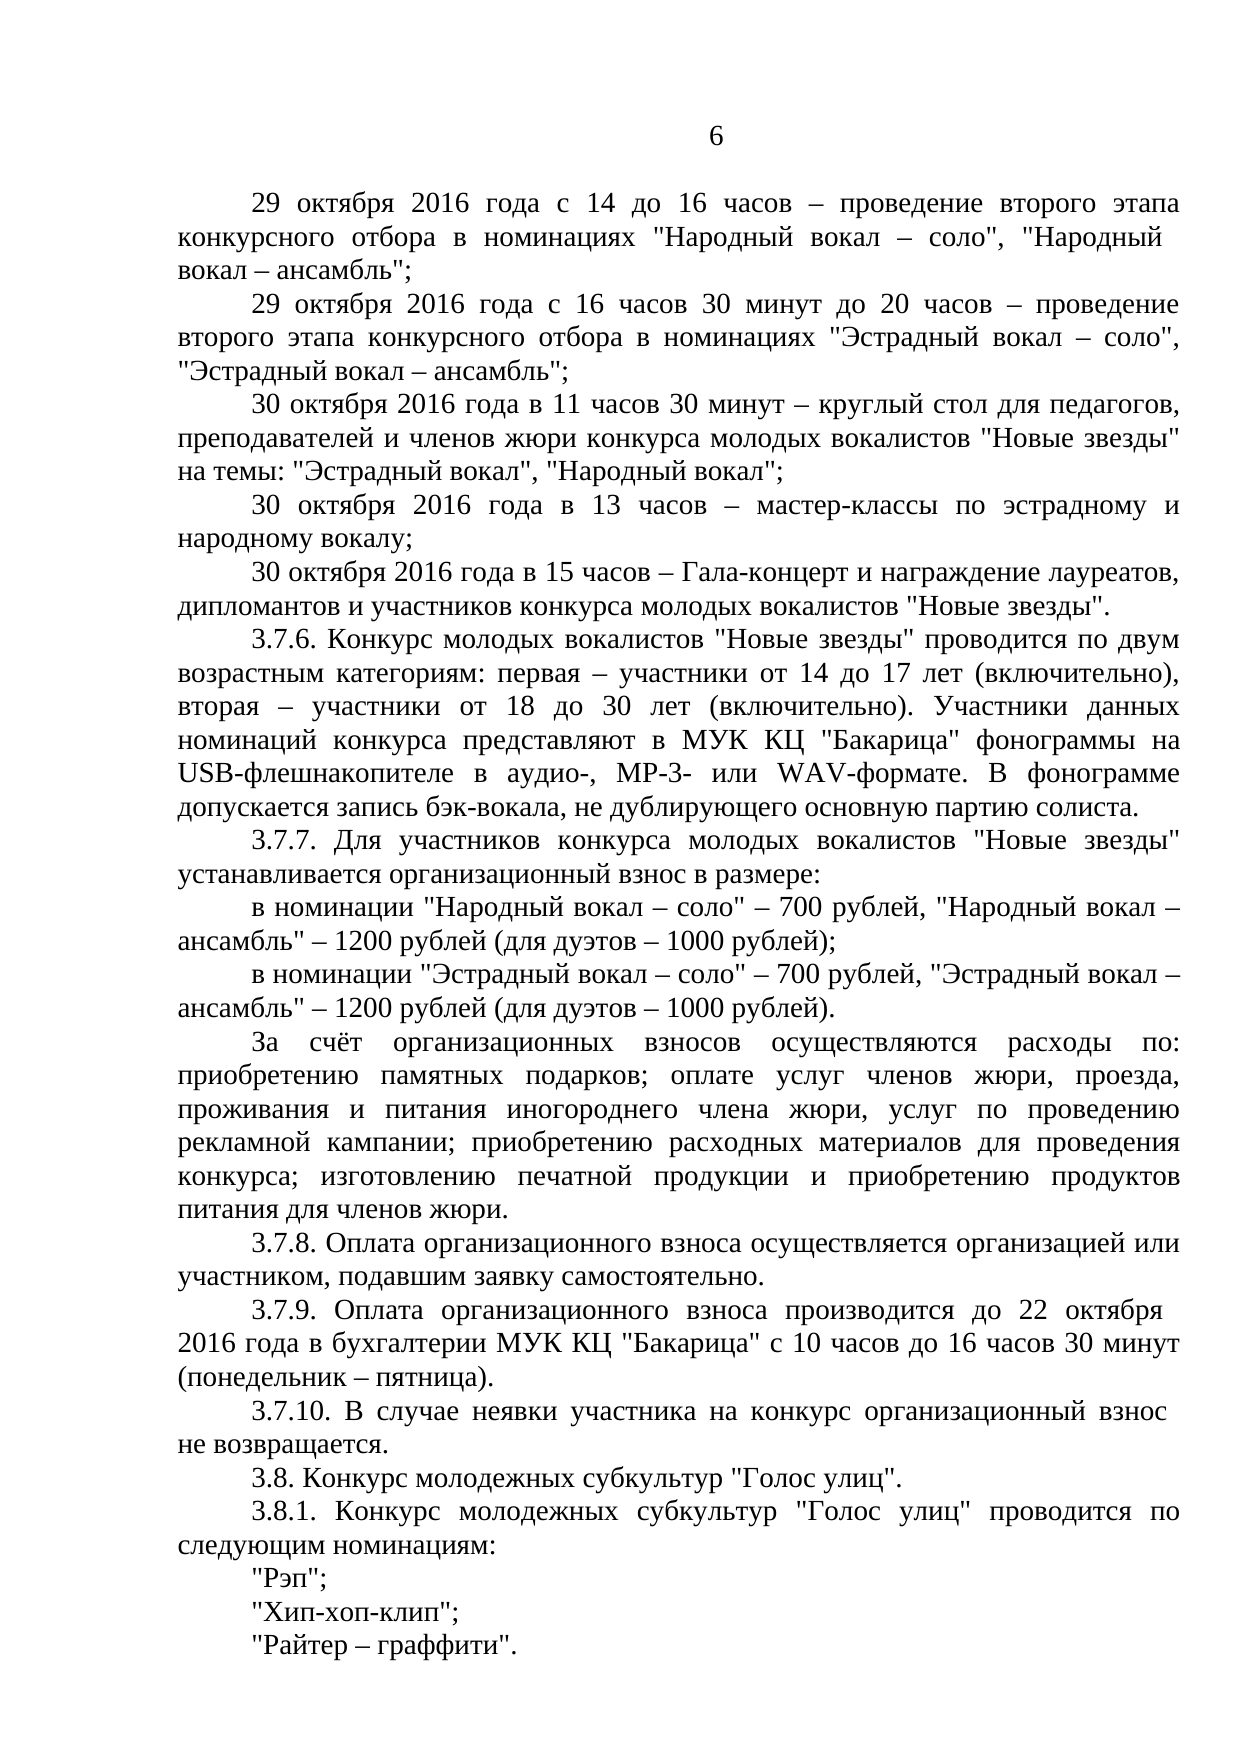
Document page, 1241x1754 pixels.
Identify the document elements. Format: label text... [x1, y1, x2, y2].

text "Рэп"; [177, 1560, 1181, 1594]
text 3.7.6. Конкурс молодых вокалистов "Новые звезды" проводится по двум возрастным категориям: первая – участники от 14 до 17 лет (включительно), вторая – участники от 18 до 30 лет (включительно). Участники данных номинаций конкурса представляют в МУК КЦ "Бакарица" фонограммы на USB-флешнакопителе в аудио-, MP-3- или WAV-формате. В фонограмме допускается запись бэк-вокала, не дублирующего основную партию солиста. [177, 621, 1181, 822]
text 3.7.9. Оплата организационного взноса производится до 22 октября 2016 года в бухгалтерии МУК КЦ "Бакарица" с 10 часов до 16 часов 30 минут (понедельник – пятница). [177, 1292, 1181, 1393]
text 3.7.8. Оплата организационного взноса осуществляется организацией или участником, подавшим заявку самостоятельно. [177, 1225, 1181, 1292]
text 30 октября 2016 года в 11 часов 30 минут – круглый стол для педагогов, преподавателей и членов жюри конкурса молодых вокалистов "Новые звезды" на темы: "Эстрадный вокал", "Народный вокал"; [177, 386, 1181, 487]
text "Хип-хоп-клип"; [177, 1594, 1181, 1627]
text 3.8. Конкурс молодежных субкультур "Голос улиц". [177, 1460, 1181, 1493]
text 3.8.1. Конкурс молодежных субкультур "Голос улиц" проводится по следующим номинациям: [177, 1493, 1181, 1560]
text За счёт организационных взносов осуществляются расходы по: приобретению памятных подарков; оплате услуг членов жюри, проезда, проживания и питания иногороднего члена жюри, услуг по проведению рекламной кампании; приобретению расходных материалов для проведения конкурса; изготовлению печатной продукции и приобретению продуктов питания для членов жюри. [177, 1024, 1181, 1225]
text 29 октября 2016 года с 14 до 16 часов – проведение второго этапа конкурсного отбора в номинациях "Народный вокал – соло", "Народный вокал – ансамбль"; [177, 185, 1181, 286]
text 3.7.7. Для участников конкурса молодых вокалистов "Новые звезды" устанавливается организационный взнос в размере: [177, 822, 1181, 889]
text 30 октября 2016 года в 13 часов – мастер-классы по эстрадному и народному вокалу; [177, 487, 1181, 554]
text 6 [177, 118, 1181, 152]
text 30 октября 2016 года в 15 часов – Гала-концерт и награждение лауреатов, дипломантов и участников конкурса молодых вокалистов "Новые звезды". [177, 554, 1181, 621]
text в номинации "Народный вокал – соло" – 700 рублей, "Народный вокал – ансамбль" – 1200 рублей (для дуэтов – 1000 рублей); [177, 889, 1181, 957]
text в номинации "Эстрадный вокал – соло" – 700 рублей, "Эстрадный вокал – ансамбль" – 1200 рублей (для дуэтов – 1000 рублей). [177, 957, 1181, 1024]
text 29 октября 2016 года с 16 часов 30 минут до 20 часов – проведение второго этапа конкурсного отбора в номинациях "Эстрадный вокал – соло", "Эстрадный вокал – ансамбль"; [177, 286, 1181, 386]
text "Райтер – граффити". [177, 1627, 1181, 1661]
text 3.7.10. В случае неявки участника на конкурс организационный взнос не возвращается. [177, 1393, 1181, 1460]
